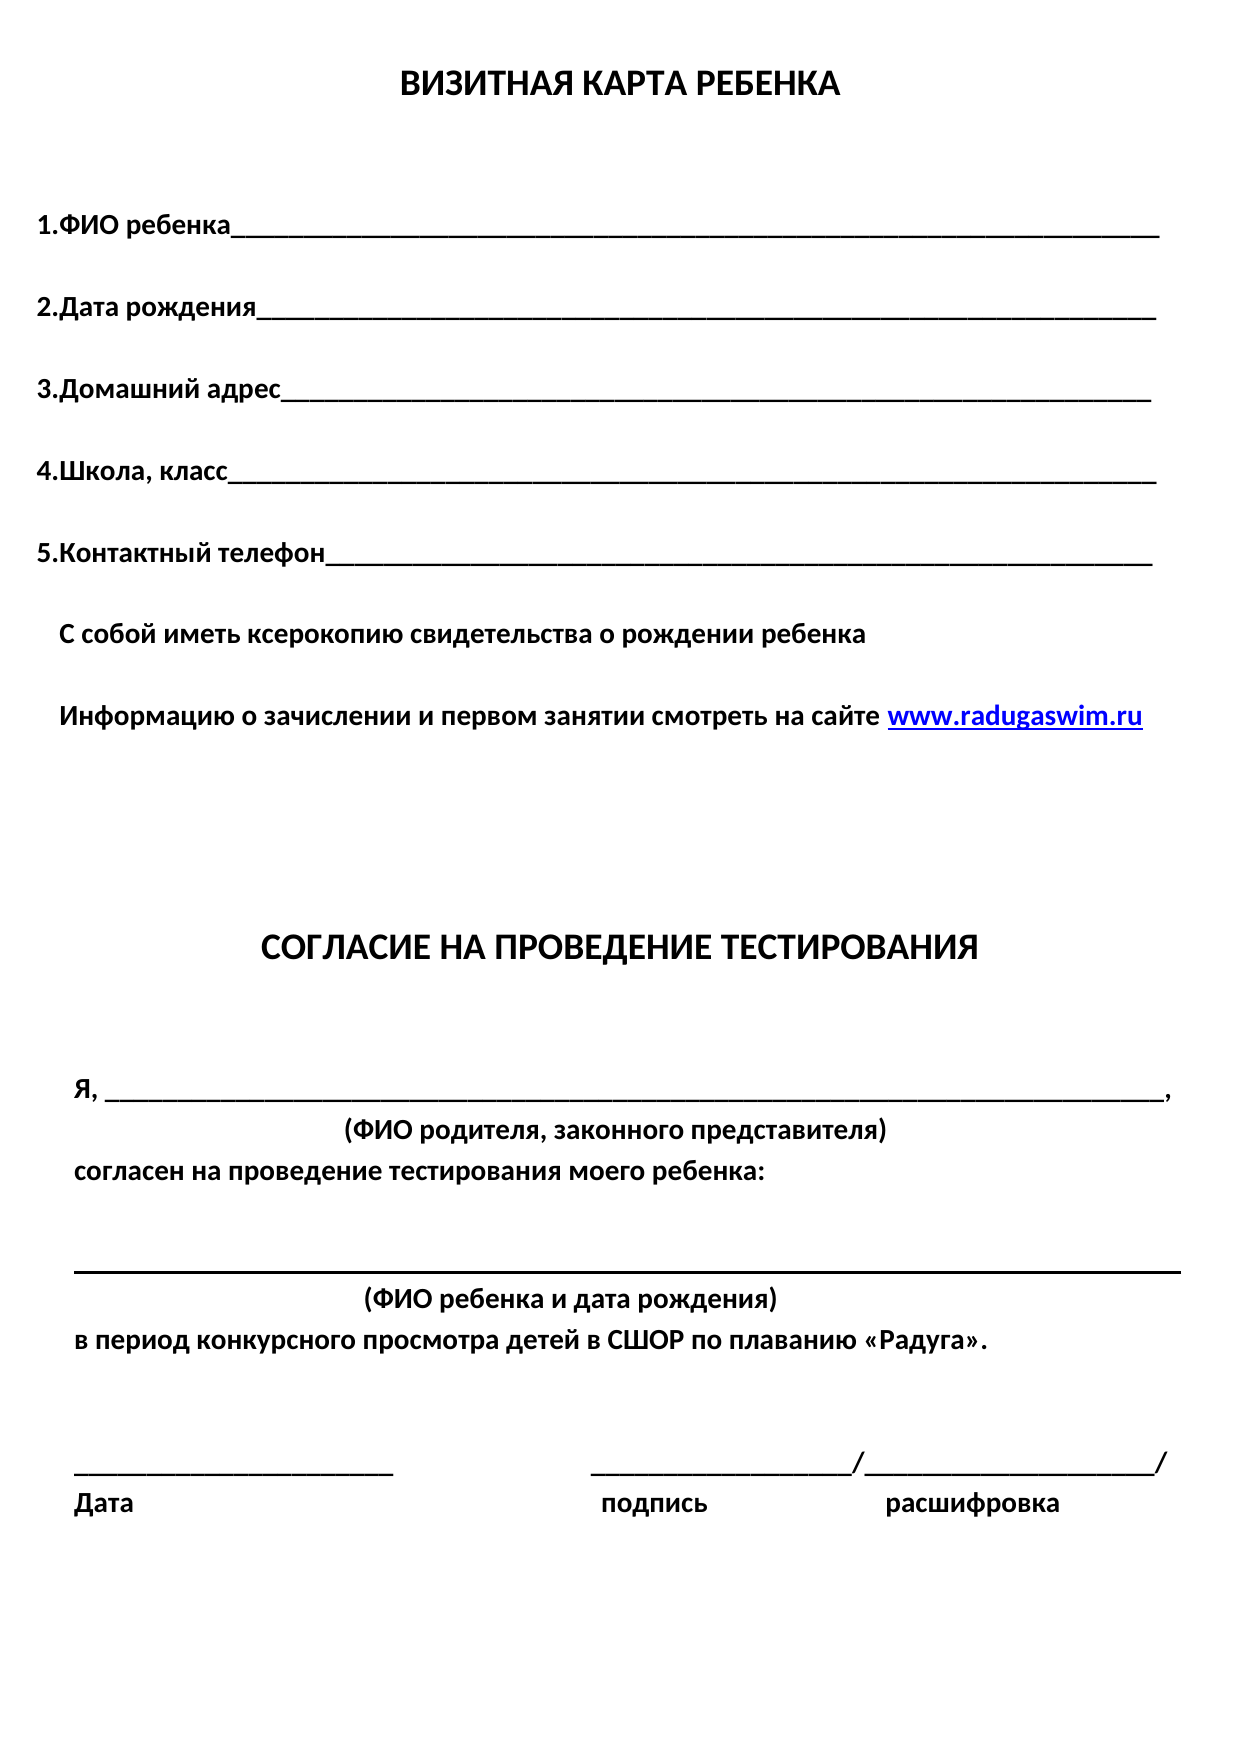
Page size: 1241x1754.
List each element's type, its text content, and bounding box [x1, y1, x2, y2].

list С собой иметь ксерокопию свидетельства о рождении ребенка [59, 616, 1181, 651]
text СОГЛАСИЕ НА ПРОВЕДЕНИЕ ТЕСТИРОВАНИЯ [59, 923, 1181, 969]
list согласен на проведение тестирования моего ребенка: [74, 1152, 1181, 1187]
text ВИЗИТНАЯ КАРТА РЕБЕНКА [59, 59, 1181, 105]
list Домашний адрес____________________________________________________________ [36, 370, 1181, 406]
list Дата подпись расшифровка [74, 1484, 1181, 1520]
list ФИО ребенка________________________________________________________________ [36, 206, 1181, 242]
list ______________________ __________________/____________________/ [74, 1444, 1181, 1479]
list (ФИО ребенка и дата рождения) [74, 1280, 1181, 1316]
list Школа, класс________________________________________________________________ [36, 452, 1181, 487]
list Я, _________________________________________________________________________, [74, 1070, 1181, 1106]
list (ФИО родителя, законного представителя) [74, 1111, 1181, 1147]
list Контактный телефон_________________________________________________________ [36, 534, 1181, 569]
list Информацию о зачислении и первом занятии смотреть на сайте www.radugaswim.ru [59, 697, 1181, 733]
list Дата рождения______________________________________________________________ [36, 288, 1181, 324]
list в период конкурсного просмотра детей в СШОР по плаванию «Радуга». [74, 1321, 1181, 1356]
